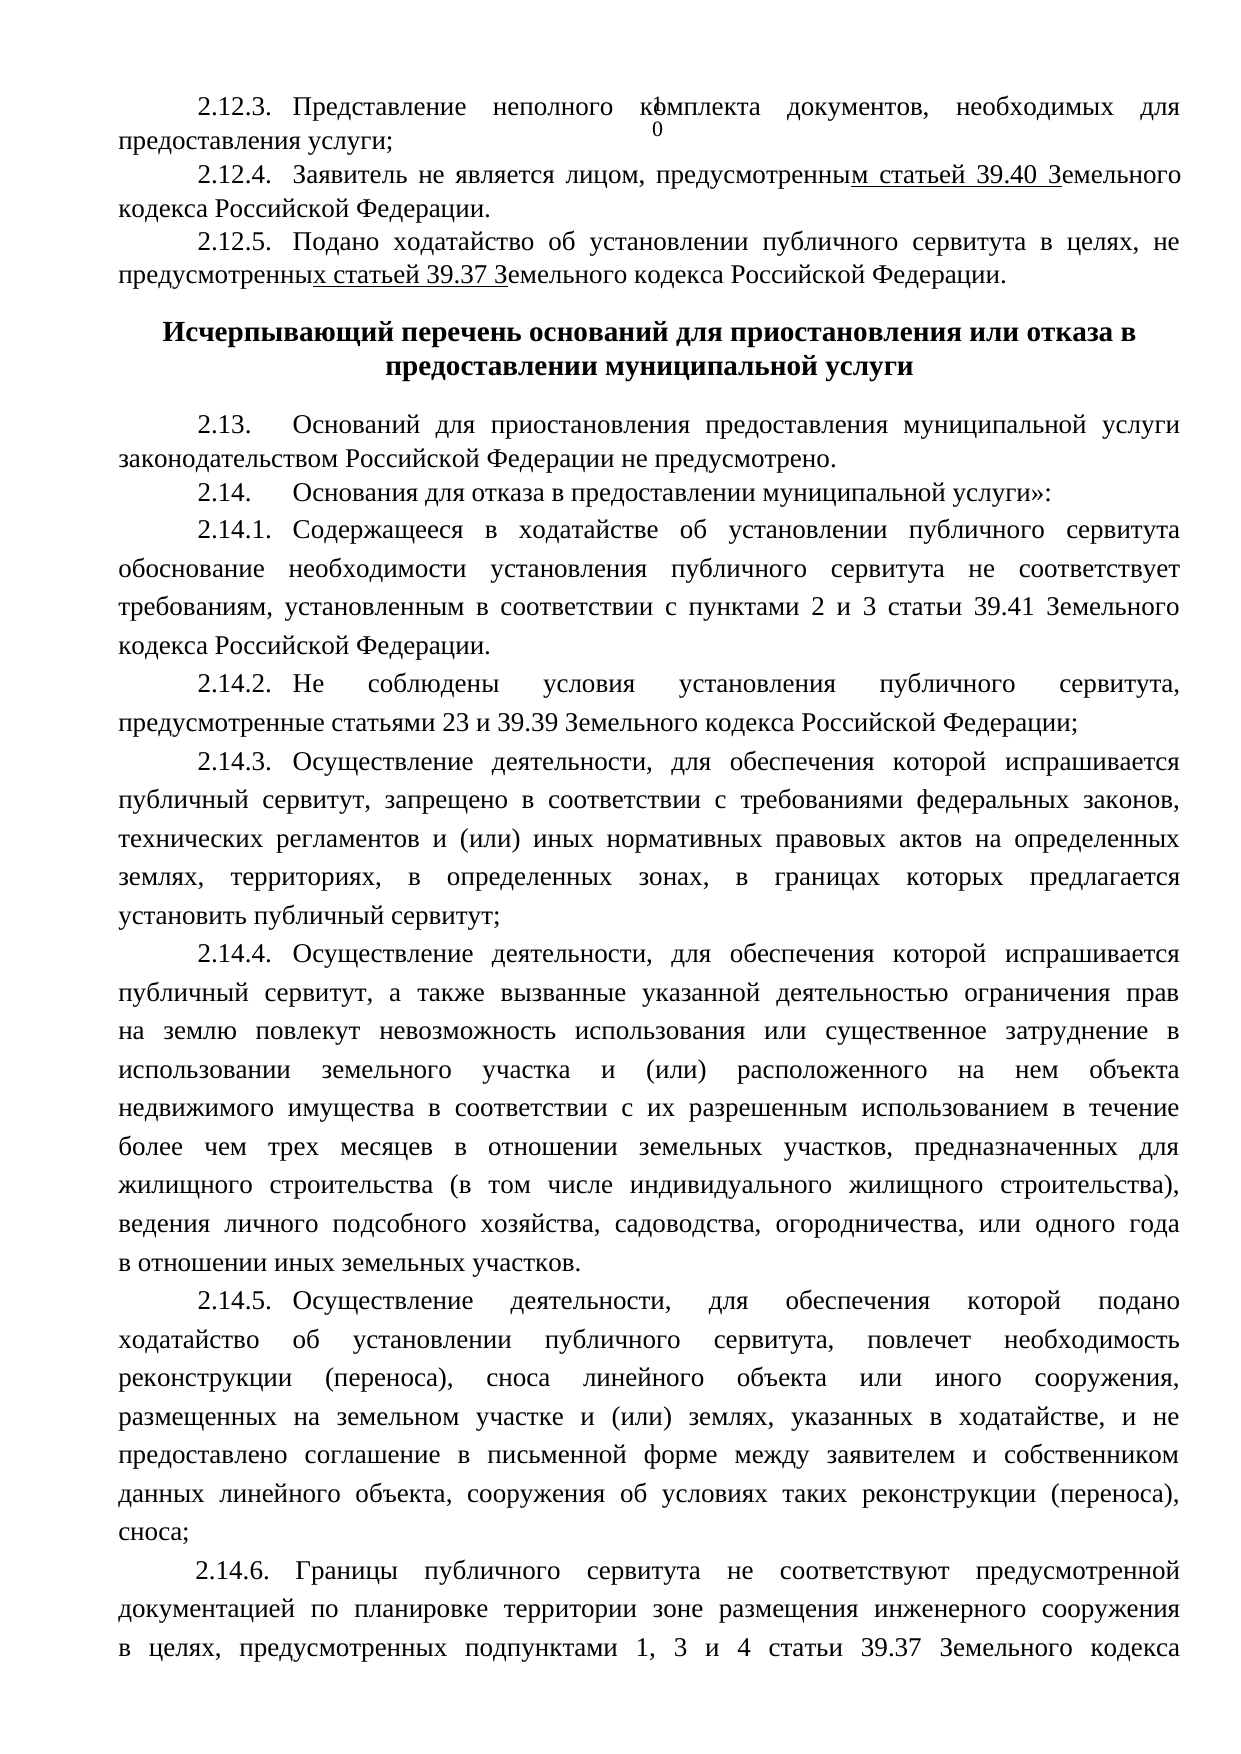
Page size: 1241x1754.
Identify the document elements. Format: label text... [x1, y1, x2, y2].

list Подано ходатайство об установлении публичного сервитута в целях, не предусмотренных статьей 39.37 Земельного кодекса Российской Федерации. [118, 224, 1181, 291]
list Оснований для приостановления предоставления муниципальной услуги законодательством Российской Федерации не предусмотрено. [118, 407, 1181, 474]
list Содержащееся в ходатайстве об установлении публичного сервитута обоснование необходимости установления публичного сервитута не соответствует требованиям, установленным в соответствии с пунктами 2 и 3 статьи 39.41 Земельного кодекса Российской Федерации. [118, 508, 1181, 662]
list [118, 1548, 1181, 1664]
list Осуществление деятельности, для обеспечения которой подано ходатайство об установлении публичного сервитута, повлечет необходимость реконструкции (переноса), сноса линейного объекта или иного сооружения, размещенных на земельном участке и (или) землях, указанных в ходатайстве, и не предоставлено соглашение в письменной форме между заявителем и собственником данных линейного объекта, сооружения об условиях таких реконструкции (переноса), сноса; [118, 1279, 1181, 1548]
list Представление неполного комплекта документов, необходимых для предоставления услуги; [118, 89, 1181, 157]
list Основания для отказа в предоставлении муниципальной услуги»: [118, 474, 1181, 508]
text Исчерпывающий перечень оснований для приостановления или отказа в предоставлении муниципальной услуги [118, 315, 1181, 382]
list Не соблюдены условия установления публичного сервитута, предусмотренные статьями 23 и 39.39 Земельного кодекса Российской Федерации; [118, 662, 1181, 739]
list Заявитель не является лицом, предусмотренным статьей 39.40 Земельного кодекса Российской Федерации. [118, 157, 1181, 224]
list Осуществление деятельности, для обеспечения которой испрашивается публичный сервитут, запрещено в соответствии с требованиями федеральных законов, технических регламентов и (или) иных нормативных правовых актов на определенных землях, территориях, в определенных зонах, в границах которых предлагается установить публичный сервитут; [118, 739, 1181, 932]
list Осуществление деятельности, для обеспечения которой испрашивается публичный сервитут, а также вызванные указанной деятельностью ограничения прав на землю повлекут невозможность использования или существенное затруднение в использовании земельного участка и (или) расположенного на нем объекта недвижимого имущества в соответствии с их разрешенным использованием в течение более чем трех месяцев в отношении земельных участков, предназначенных для жилищного строительства (в том числе индивидуального жилищного строительства), ведения личного подсобного хозяйства, садоводства, огородничества, или одного года в отношении иных земельных участков. [118, 932, 1181, 1279]
